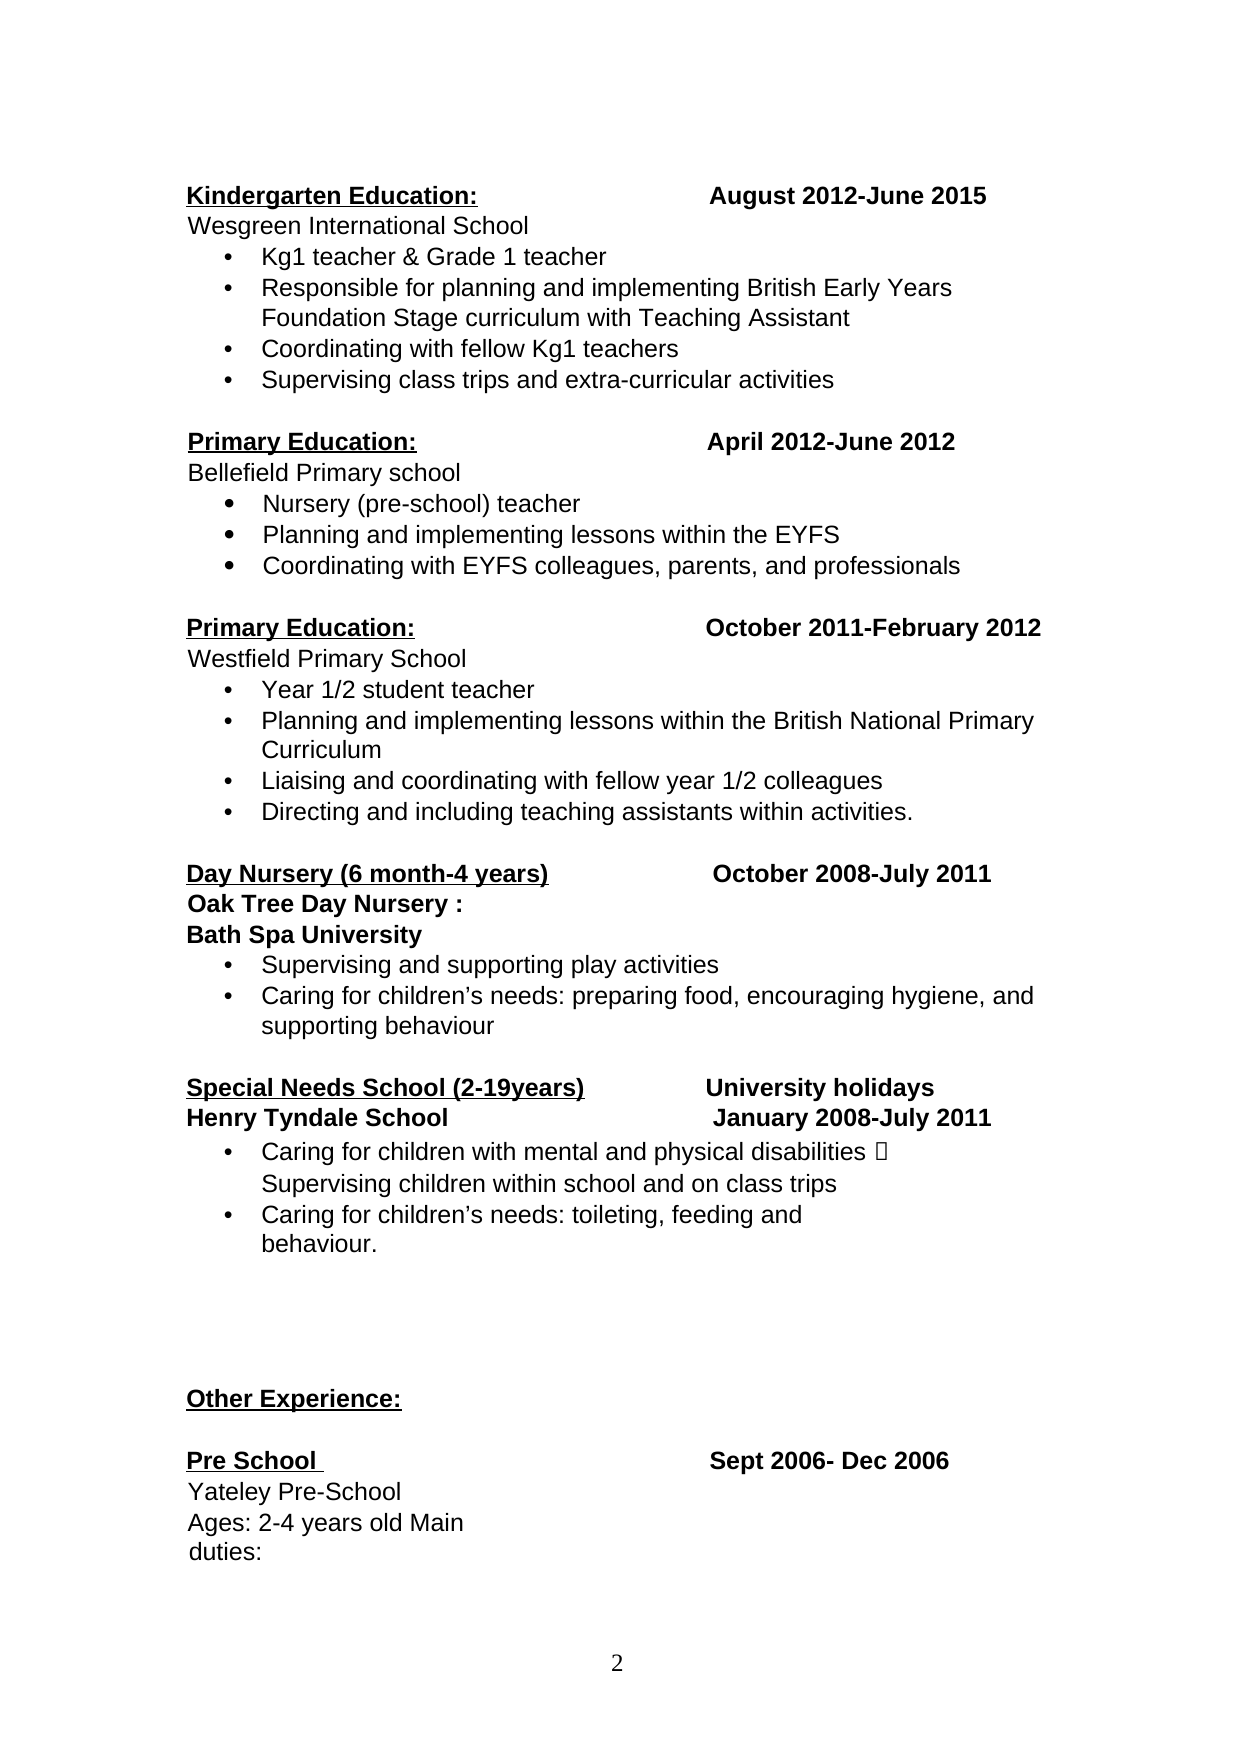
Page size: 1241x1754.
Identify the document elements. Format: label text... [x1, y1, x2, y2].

text Wesgreen International School [187, 211, 1078, 240]
list Kg1 teacher & Grade 1 teacher [223, 242, 1078, 271]
list Planning and implementing lessons within the EYFS [225, 520, 1078, 549]
text Westfield Primary School [187, 644, 1078, 672]
list Caring for children’s needs: preparing food, encouraging hygiene, and supporting behaviour [223, 981, 1078, 1040]
text Ages: 2-4 years old Main duties: [187, 1508, 493, 1566]
list Coordinating with EYFS colleagues, parents, and professionals [225, 551, 1078, 580]
text Primary Education: April 2012-June 2012 [187, 427, 1078, 455]
text Kindergarten Education: August 2012-June 2015 [186, 181, 1078, 209]
list Coordinating with fellow Kg1 teachers [223, 334, 1078, 362]
list Nursery (pre-school) teacher [225, 489, 1078, 517]
list Year 1/2 student teacher [223, 675, 1078, 703]
text Special Needs School (2-19years) University holidays [186, 1073, 1078, 1102]
text Day Nursery (6 month-4 years) October 2008-July 2011 Oak Tree Day Nursery : [186, 859, 1078, 918]
list Supervising and supporting play activities [223, 950, 1078, 979]
list Liaising and coordinating with fellow year 1/2 colleagues [223, 766, 1078, 795]
subtitle Primary Education: October 2011-February 2012 [186, 613, 1078, 642]
list Caring for children with mental and physical disabilities  Supervising children within school and on class trips [223, 1134, 916, 1198]
subtitle Henry Tyndale School January 2008-July 2011 [186, 1103, 1078, 1132]
list Responsible for planning and implementing British Early Years Foundation Stage curriculum with Teaching Assistant [223, 273, 1078, 331]
list Directing and including teaching assistants within activities. [223, 797, 1078, 826]
list Planning and implementing lessons within the British National Primary Curriculum [223, 706, 1078, 764]
text Other Experience: [186, 1384, 1078, 1413]
text Bellefield Primary school [187, 458, 1078, 486]
list Caring for children’s needs: toileting, feeding and behaviour. [223, 1200, 916, 1258]
text Yateley Pre-School [187, 1477, 1078, 1505]
list Supervising class trips and extra-curricular activities [223, 364, 1078, 393]
subtitle Pre School Sept 2006- Dec 2006 [186, 1446, 1078, 1475]
subtitle Bath Spa University [186, 920, 1078, 948]
